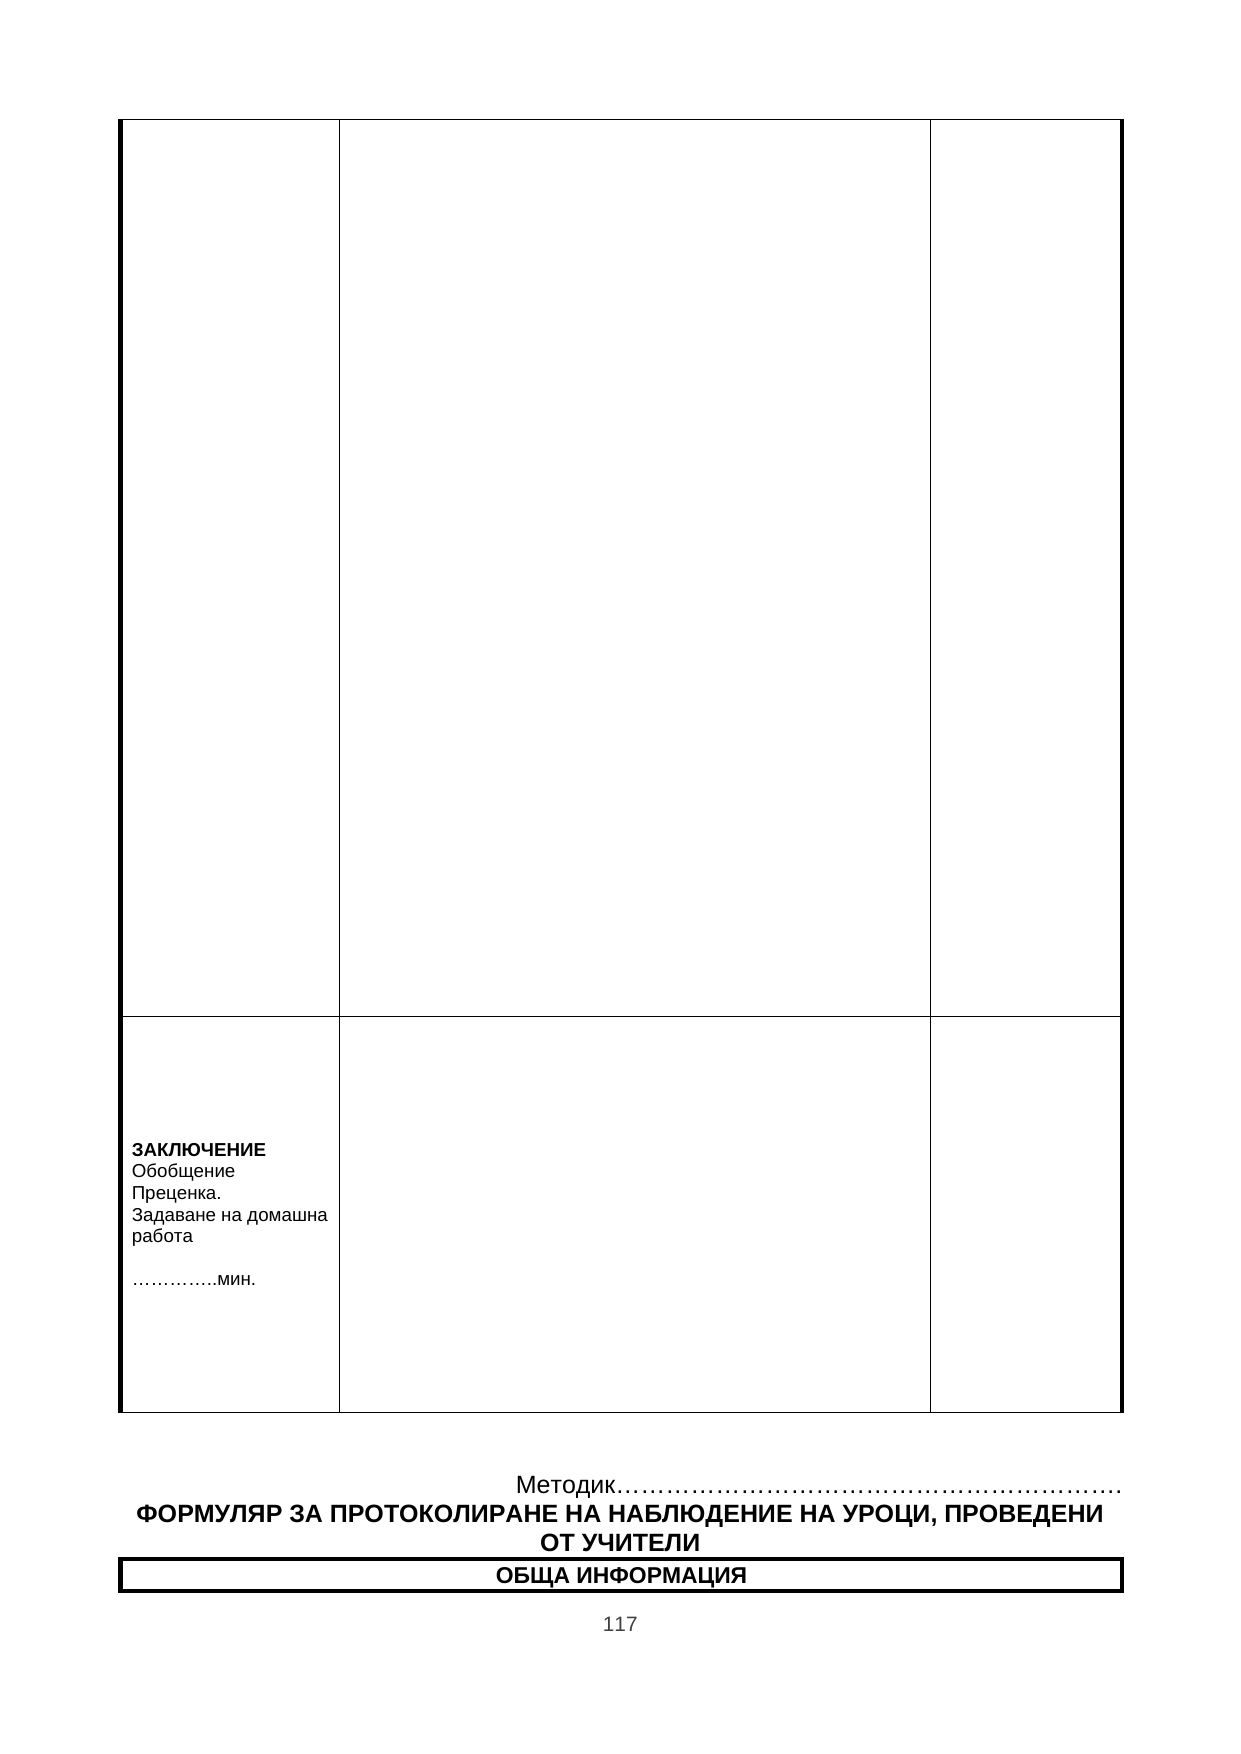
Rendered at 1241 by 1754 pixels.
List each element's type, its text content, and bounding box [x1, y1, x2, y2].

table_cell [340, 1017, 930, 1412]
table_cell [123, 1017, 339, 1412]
text ФОРМУЛЯР ЗА ПРОТОКОЛИРАНЕ НА НАБЛЮДЕНИЕ НА УРОЦИ, ПРОВЕДЕНИ ОТ УЧИТЕЛИ [118, 1499, 1122, 1557]
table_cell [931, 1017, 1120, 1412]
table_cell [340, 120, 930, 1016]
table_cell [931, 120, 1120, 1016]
text Методик……………………………………………………. [118, 1470, 1122, 1499]
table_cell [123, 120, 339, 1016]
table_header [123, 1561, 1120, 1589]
